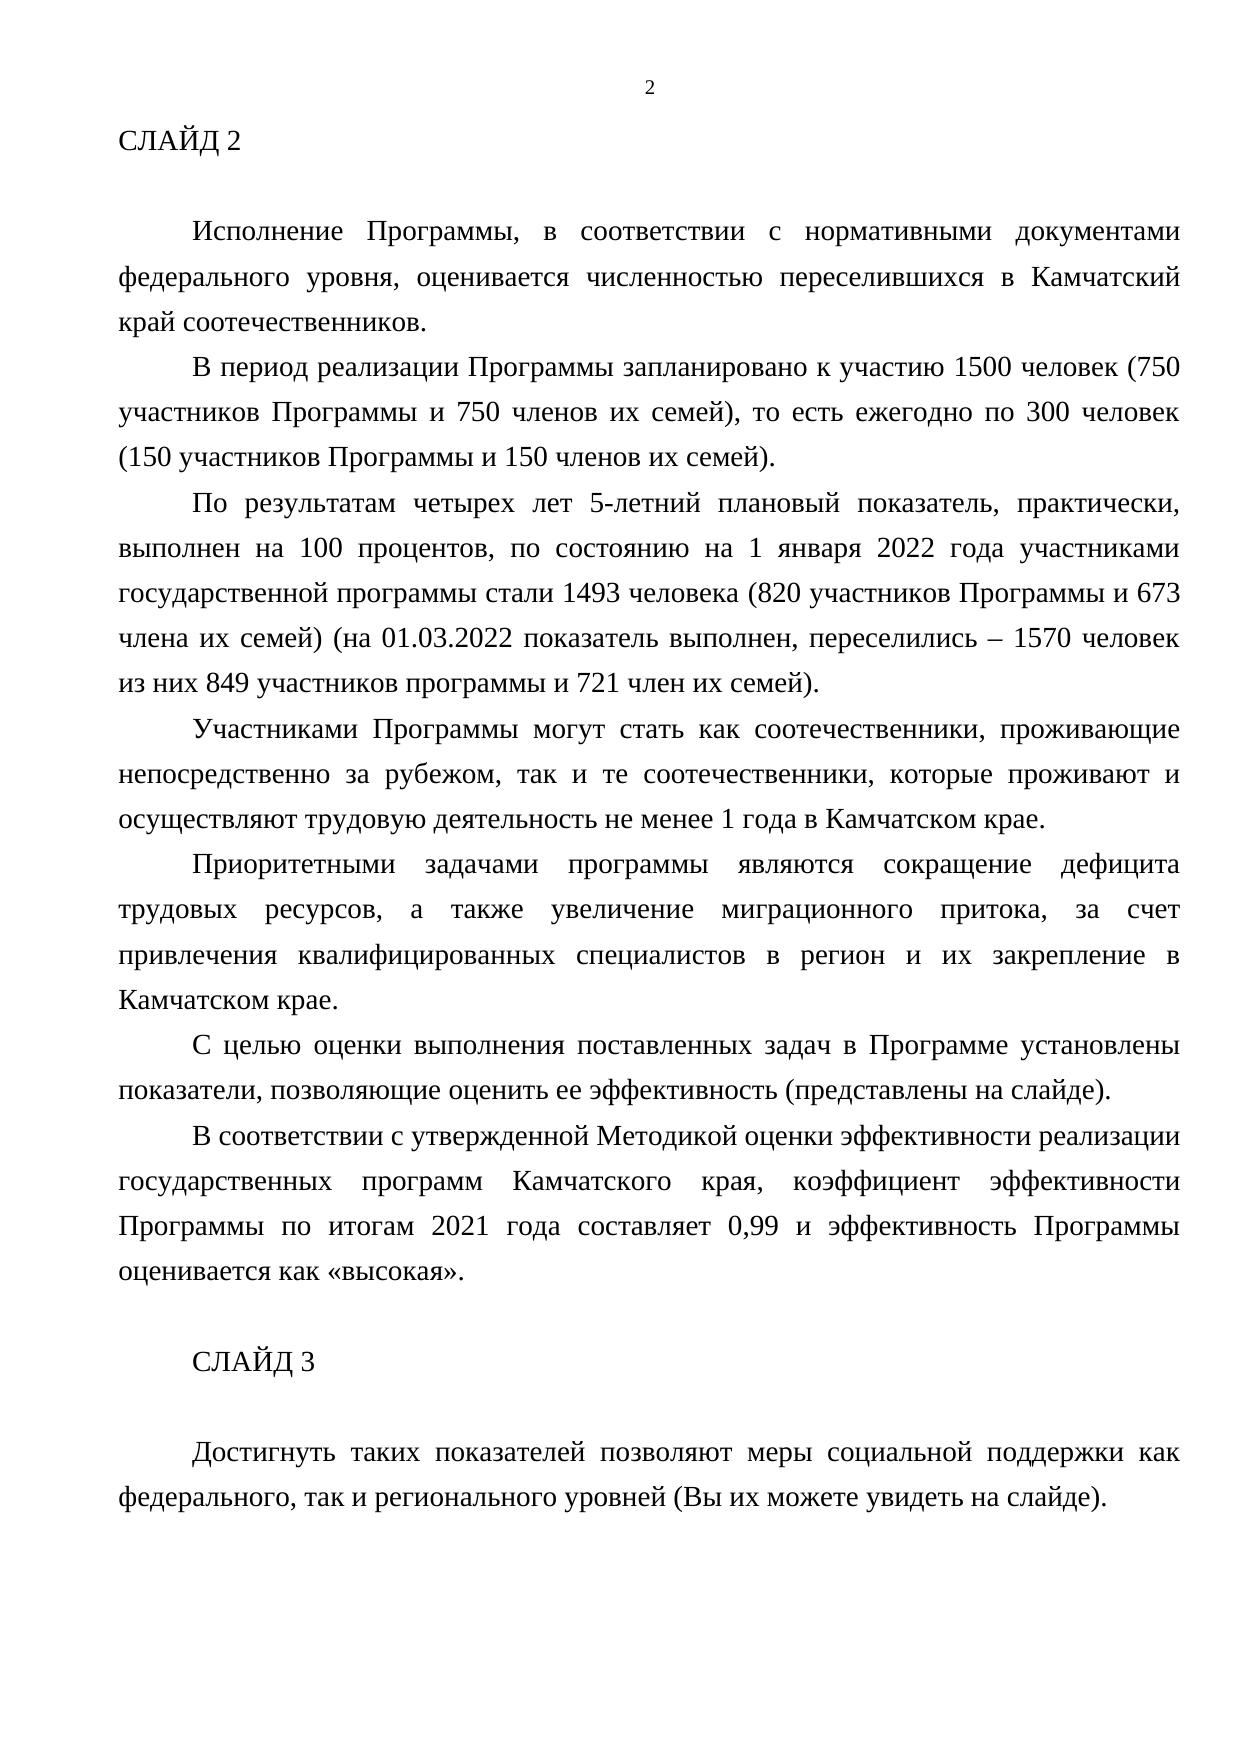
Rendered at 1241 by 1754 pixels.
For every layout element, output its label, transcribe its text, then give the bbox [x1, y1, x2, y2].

text Приоритетными задачами программы являются сокращение дефицита трудовых ресурсов, а также увеличение миграционного притока, за счет привлечения квалифицированных специалистов в регион и их закрепление в Камчатском крае. [118, 846, 1181, 1016]
text С целью оценки выполнения поставленных задач в Программе установлены показатели, позволяющие оценить ее эффективность (представлены на слайде). [118, 1027, 1181, 1106]
text По результатам четырех лет 5-летний плановый показатель, практически, выполнен на 100 процентов, по состоянию на 1 января 2022 года участниками государственной программы стали 1493 человека (820 участников Программы и 673 члена их семей) (на 01.03.2022 показатель выполнен, переселились – 1570 человек из них 849 участников программы и 721 член их семей). [118, 485, 1181, 699]
text В соответствии с утвержденной Методикой оценки эффективности реализации государственных программ Камчатского края, коэффициент эффективности Программы по итогам 2021 года составляет 0,99 и эффективность Программы оценивается как «высокая». [118, 1118, 1181, 1287]
text Участниками Программы могут стать как соотечественники, проживающие непосредственно за рубежом, так и те соотечественники, которые проживают и осуществляют трудовую деятельность не менее 1 года в Камчатском крае. [118, 711, 1181, 835]
text СЛАЙД 2 [118, 123, 1181, 157]
text СЛАЙД 3 [118, 1344, 1181, 1377]
text Исполнение Программы, в соответствии с нормативными документами федерального уровня, оценивается численностью переселившихся в Камчатский край соотечественников. [118, 213, 1181, 337]
text В период реализации Программы запланировано к участию 1500 человек (750 участников Программы и 750 членов их семей), то есть ежегодно по 300 человек (150 участников Программы и 150 членов их семей). [118, 349, 1181, 473]
text Достигнуть таких показателей позволяют меры социальной поддержки как федерального, так и регионального уровней (Вы их можете увидеть на слайде). [118, 1434, 1181, 1513]
